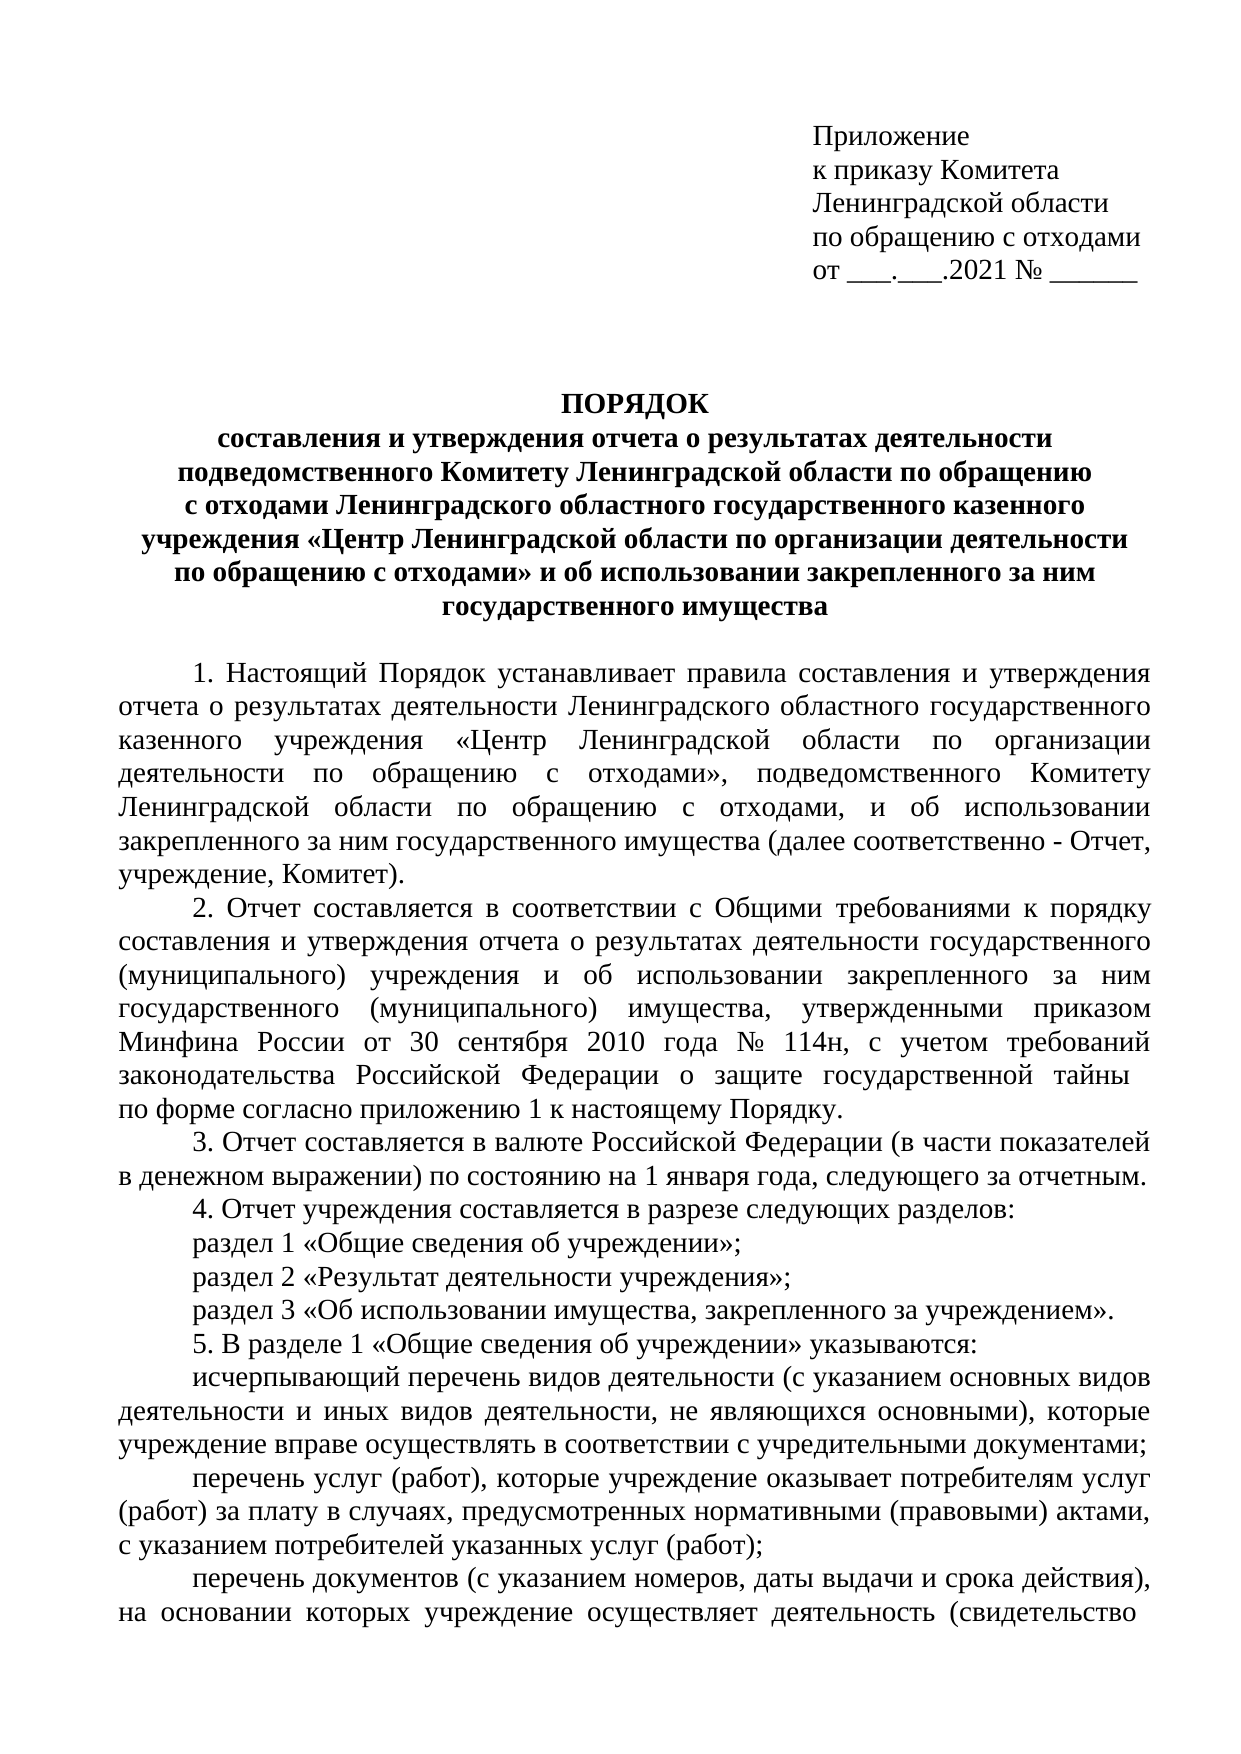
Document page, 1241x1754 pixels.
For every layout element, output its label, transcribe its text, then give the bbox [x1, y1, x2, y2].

title по обращению с отходами» и об использовании закрепленного за ним государственного имущества [118, 554, 1152, 621]
text раздел 2 «Результат деятельности учреждения»; [118, 1259, 1152, 1292]
text 1. Настоящий Порядок устанавливает правила составления и утверждения отчета о результатах деятельности Ленинградского областного государственного казенного учреждения «Центр Ленинградской области по организации деятельности по обращению с отходами», подведомственного Комитету Ленинградской области по обращению с отходами, и об использовании закрепленного за ним государственного имущества (далее соответственно - Отчет, учреждение, Комитет). [118, 655, 1152, 890]
text 3. Отчет составляется в валюте Российской Федерации (в части показателей в денежном выражении) по состоянию на 1 января года, следующего за отчетным. [118, 1124, 1152, 1192]
text раздел 1 «Общие сведения об учреждении»; [118, 1225, 1152, 1259]
text 2. Отчет составляется в соответствии с Общими требованиями к порядку составления и утверждения отчета о результатах деятельности государственного (муниципального) учреждения и об использовании закрепленного за ним государственного (муниципального) имущества, утвержденными приказом Минфина России от 30 сентября 2010 года № 114н, с учетом требований законодательства Российской Федерации о защите государственной тайны по форме согласно приложению 1 к настоящему Порядку. [118, 890, 1152, 1124]
title ПОРЯДОК [118, 387, 1152, 420]
text по обращению с отходами [812, 219, 1152, 252]
text 5. В разделе 1 «Общие сведения об учреждении» указываются: [118, 1326, 1152, 1359]
title составления и утверждения отчета о результатах деятельности подведомственного Комитету Ленинградской области по обращению [118, 420, 1152, 487]
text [118, 1561, 1152, 1628]
text Ленинградской области [812, 185, 1152, 219]
text 4. Отчет учреждения составляется в разрезе следующих разделов: [118, 1192, 1152, 1225]
title с отходами Ленинградского областного государственного казенного учреждения «Центр Ленинградской области по организации деятельности [118, 487, 1152, 554]
text раздел 3 «Об использовании имущества, закрепленного за учреждением». [118, 1292, 1152, 1326]
text перечень услуг (работ), которые учреждение оказывает потребителям услуг (работ) за плату в случаях, предусмотренных нормативными (правовыми) актами, с указанием потребителей указанных услуг (работ); [118, 1460, 1152, 1561]
text исчерпывающий перечень видов деятельности (с указанием основных видов деятельности и иных видов деятельности, не являющихся основными), которые учреждение вправе осуществлять в соответствии с учредительными документами; [118, 1359, 1152, 1460]
text от ___.___.2021 № ______ [812, 252, 1152, 286]
text Приложение [812, 118, 1152, 152]
text к приказу Комитета [812, 152, 1152, 185]
